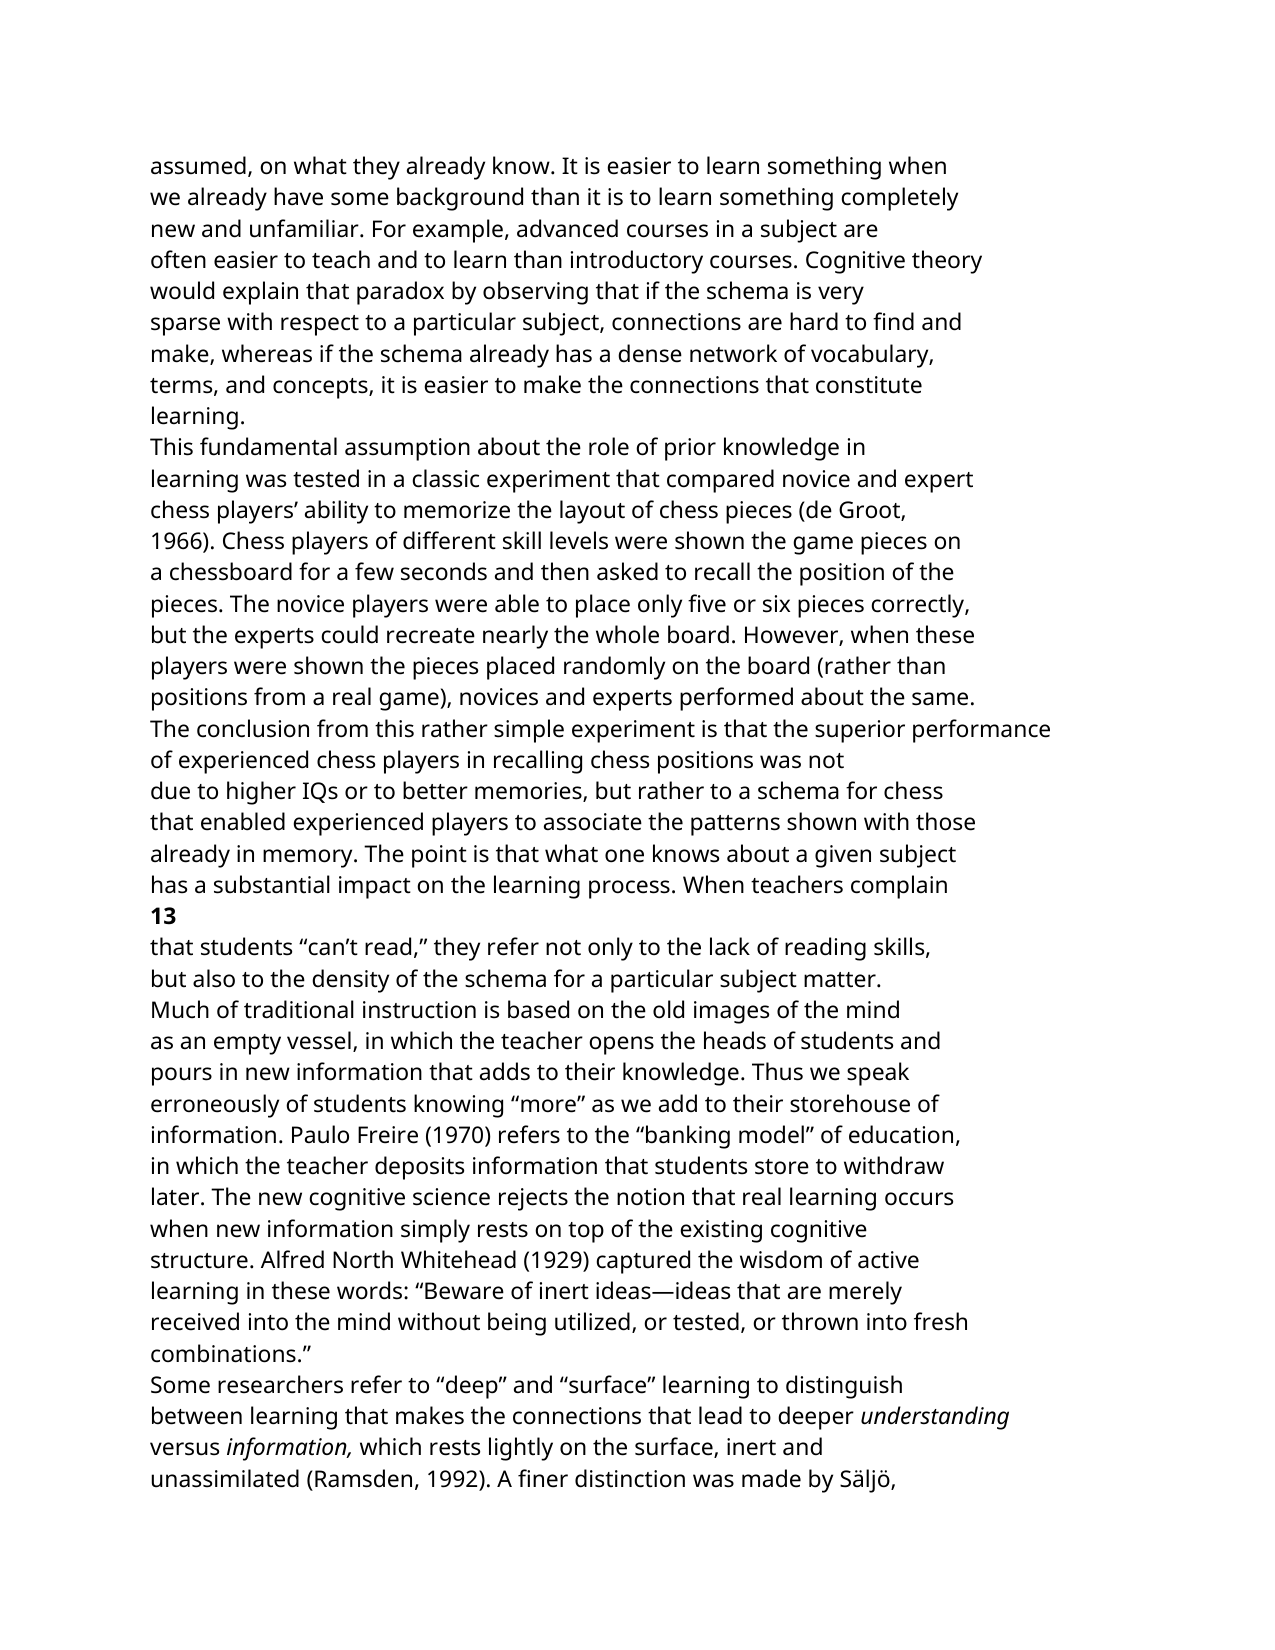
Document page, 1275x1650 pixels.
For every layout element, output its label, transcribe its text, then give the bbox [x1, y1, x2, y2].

text learning in these words: “Beware of inert ideas—ideas that are merely [150, 1275, 1125, 1306]
text pieces. The novice players were able to place only five or six pieces correctly, [150, 587, 1125, 619]
text players were shown the pieces placed randomly on the board (rather than [150, 650, 1125, 681]
text would explain that paradox by observing that if the schema is very [150, 275, 1125, 306]
text that students “can’t read,” they refer not only to the lack of reading skills, [150, 931, 1125, 962]
text structure. Alfred North Whitehead (1929) captured the wisdom of active [150, 1244, 1125, 1275]
text but also to the density of the schema for a particular subject matter. [150, 962, 1125, 994]
text of experienced chess players in recalling chess positions was not [150, 744, 1125, 775]
text learning was tested in a classic experiment that compared novice and expert [150, 462, 1125, 494]
text often easier to teach and to learn than introductory courses. Cognitive theory [150, 244, 1125, 275]
text but the experts could recreate nearly the whole board. However, when these [150, 619, 1125, 650]
text positions from a real game), novices and experts performed about the same. [150, 681, 1125, 712]
text combinations.” [150, 1337, 1125, 1369]
text has a substantial impact on the learning process. When teachers complain [150, 869, 1125, 900]
text assumed, on what they already know. It is easier to learn something when [150, 150, 1125, 181]
text Some researchers refer to “deep” and “surface” learning to distinguish [150, 1369, 1125, 1400]
text learning. [150, 400, 1125, 431]
text between learning that makes the connections that lead to deeper understanding [150, 1400, 1125, 1431]
text later. The new cognitive science rejects the notion that real learning occurs [150, 1181, 1125, 1212]
text 13 [150, 900, 1125, 931]
text in which the teacher deposits information that students store to withdraw [150, 1150, 1125, 1181]
text versus information, which rests lightly on the surface, inert and [150, 1431, 1125, 1462]
text terms, and concepts, it is easier to make the connections that constitute [150, 369, 1125, 400]
text received into the mind without being utilized, or tested, or thrown into fresh [150, 1306, 1125, 1337]
text already in memory. The point is that what one knows about a given subject [150, 837, 1125, 869]
text when new information simply rests on top of the existing cognitive [150, 1212, 1125, 1244]
text a chessboard for a few seconds and then asked to recall the position of the [150, 556, 1125, 587]
text due to higher IQs or to better memories, but rather to a schema for chess [150, 775, 1125, 806]
text sparse with respect to a particular subject, connections are hard to find and [150, 306, 1125, 337]
text unassimilated (Ramsden, 1992). A finer distinction was made by Säljö, [150, 1462, 1125, 1494]
text that enabled experienced players to associate the patterns shown with those [150, 806, 1125, 837]
text erroneously of students knowing “more” as we add to their storehouse of [150, 1087, 1125, 1119]
text Much of traditional instruction is based on the old images of the mind [150, 994, 1125, 1025]
text new and unfamiliar. For example, advanced courses in a subject are [150, 212, 1125, 244]
text pours in new information that adds to their knowledge. Thus we speak [150, 1056, 1125, 1087]
text This fundamental assumption about the role of prior knowledge in [150, 431, 1125, 462]
text make, whereas if the schema already has a dense network of vocabulary, [150, 337, 1125, 369]
text information. Paulo Freire (1970) refers to the “banking model” of education, [150, 1119, 1125, 1150]
text chess players’ ability to memorize the layout of chess pieces (de Groot, [150, 494, 1125, 525]
text we already have some background than it is to learn something completely [150, 181, 1125, 212]
text 1966). Chess players of different skill levels were shown the game pieces on [150, 525, 1125, 556]
text The conclusion from this rather simple experiment is that the superior performance [150, 712, 1125, 744]
text as an empty vessel, in which the teacher opens the heads of students and [150, 1025, 1125, 1056]
